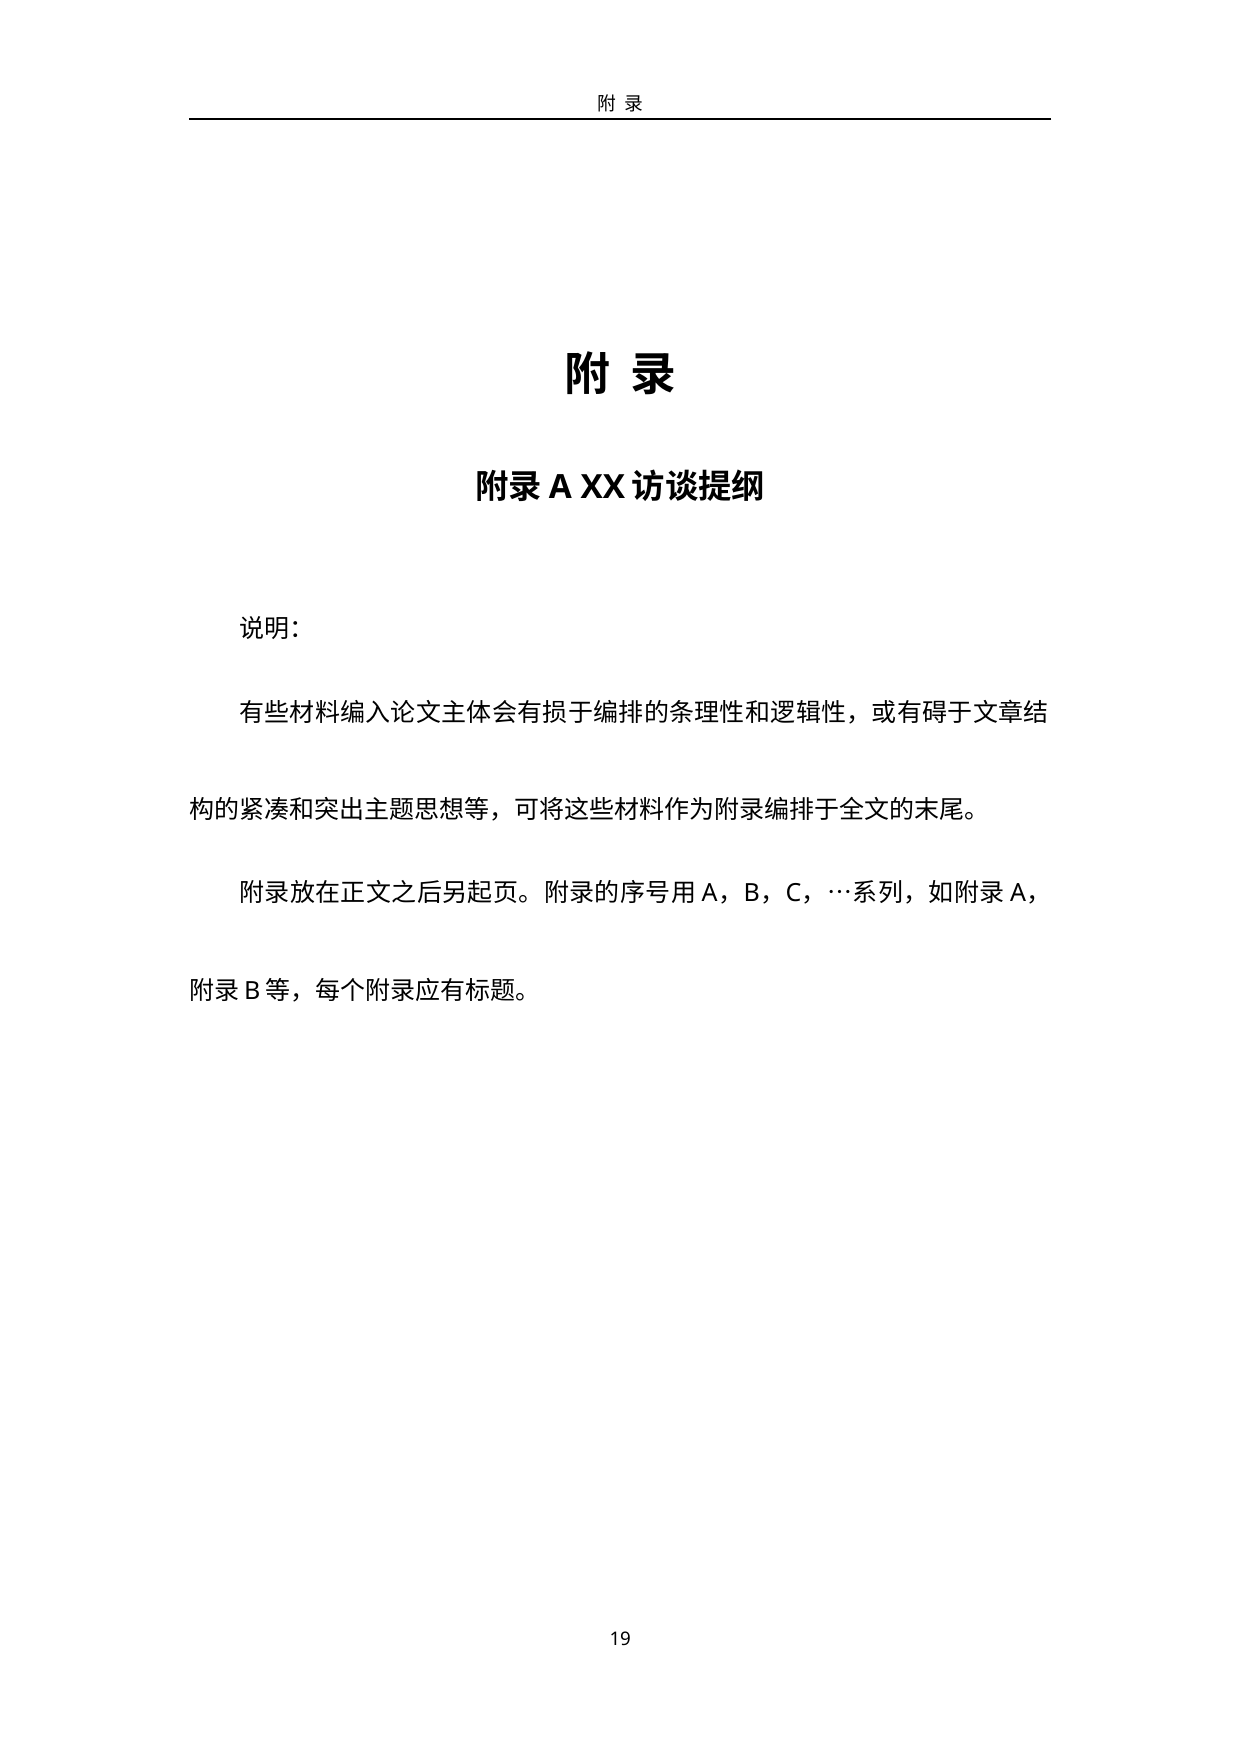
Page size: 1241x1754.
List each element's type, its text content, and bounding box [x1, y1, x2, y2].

text 附录放在正文之后另起页。附录的序号用A，B，C，…系列，如附录A，附录B等，每个附录应有标题。 [189, 858, 1051, 1021]
subtitle 附录A XX访谈提纲 [189, 452, 1051, 517]
text 有些材料编入论文主体会有损于编排的条理性和逻辑性，或有碍于文章结构的紧凑和突出主题思想等，可将这些材料作为附录编排于全文的末尾。 [189, 678, 1051, 840]
text 说明： [189, 594, 1051, 659]
subtitle 附 录 [189, 322, 1051, 419]
